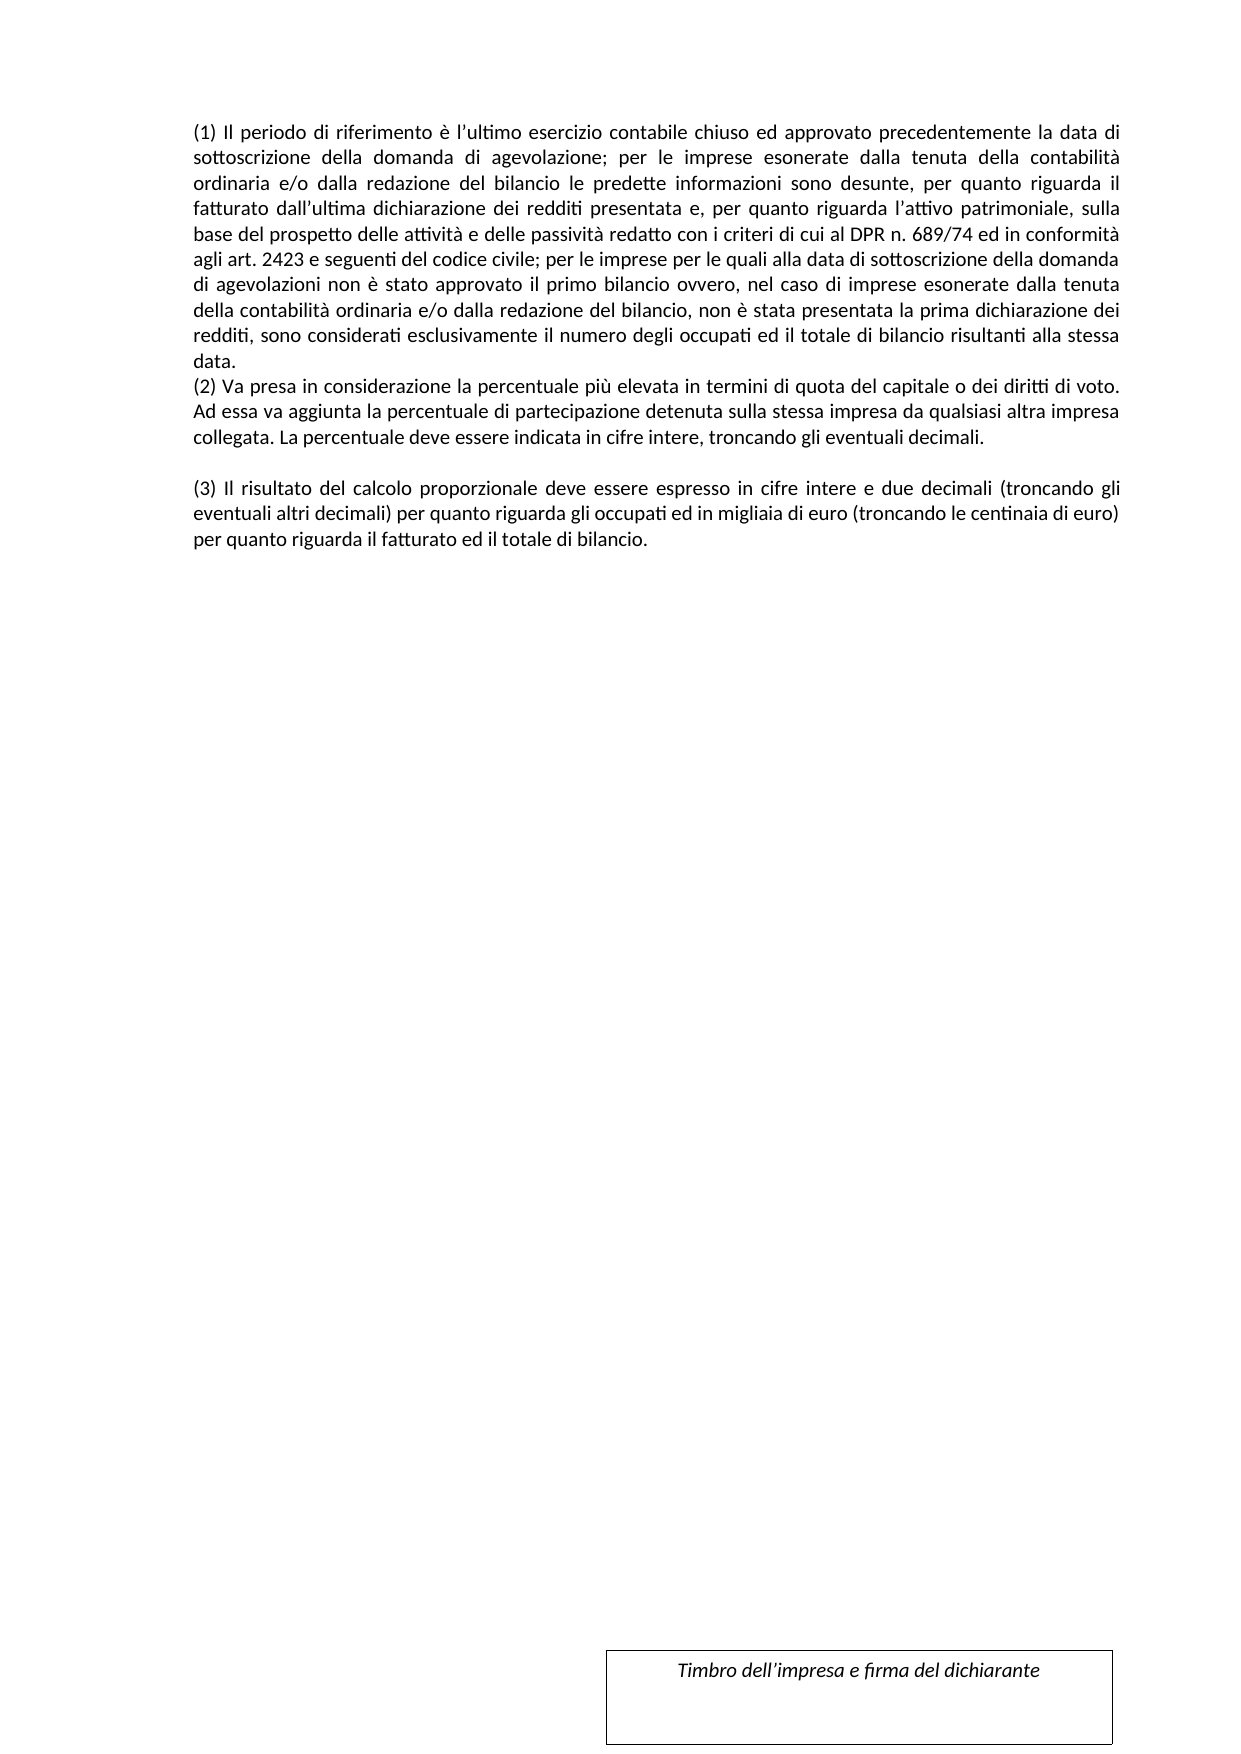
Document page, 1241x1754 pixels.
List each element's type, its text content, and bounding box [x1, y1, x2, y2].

text (3) Il risultato del calcolo proporzionale deve essere espresso in cifre intere e due decimali (troncando gli eventuali altri decimali) per quanto riguarda gli occupati ed in migliaia di euro (troncando le centinaia di euro) per quanto riguarda il fatturato ed il totale di bilancio. [193, 475, 1122, 551]
text (2) Va presa in considerazione la percentuale più elevata in termini di quota del capitale o dei diritti di voto. Ad essa va aggiunta la percentuale di partecipazione detenuta sulla stessa impresa da qualsiasi altra impresa collegata. La percentuale deve essere indicata in cifre intere, troncando gli eventuali decimali. [193, 373, 1122, 449]
text (1) Il periodo di riferimento è l’ultimo esercizio contabile chiuso ed approvato precedentemente la data di sottoscrizione della domanda di agevolazione; per le imprese esonerate dalla tenuta della contabilità ordinaria e/o dalla redazione del bilancio le predette informazioni sono desunte, per quanto riguarda il fatturato dall’ultima dichiarazione dei redditi presentata e, per quanto riguarda l’attivo patrimoniale, sulla base del prospetto delle attività e delle passività redatto con i criteri di cui al DPR n. 689/74 ed in conformità agli art. 2423 e seguenti del codice civile; per le imprese per le quali alla data di sottoscrizione della domanda di agevolazioni non è stato approvato il primo bilancio ovvero, nel caso di imprese esonerate dalla tenuta della contabilità ordinaria e/o dalla redazione del bilancio, non è stata presentata la prima dichiarazione dei redditi, sono considerati esclusivamente il numero degli occupati ed il totale di bilancio risultanti alla stessa data. [193, 119, 1122, 373]
